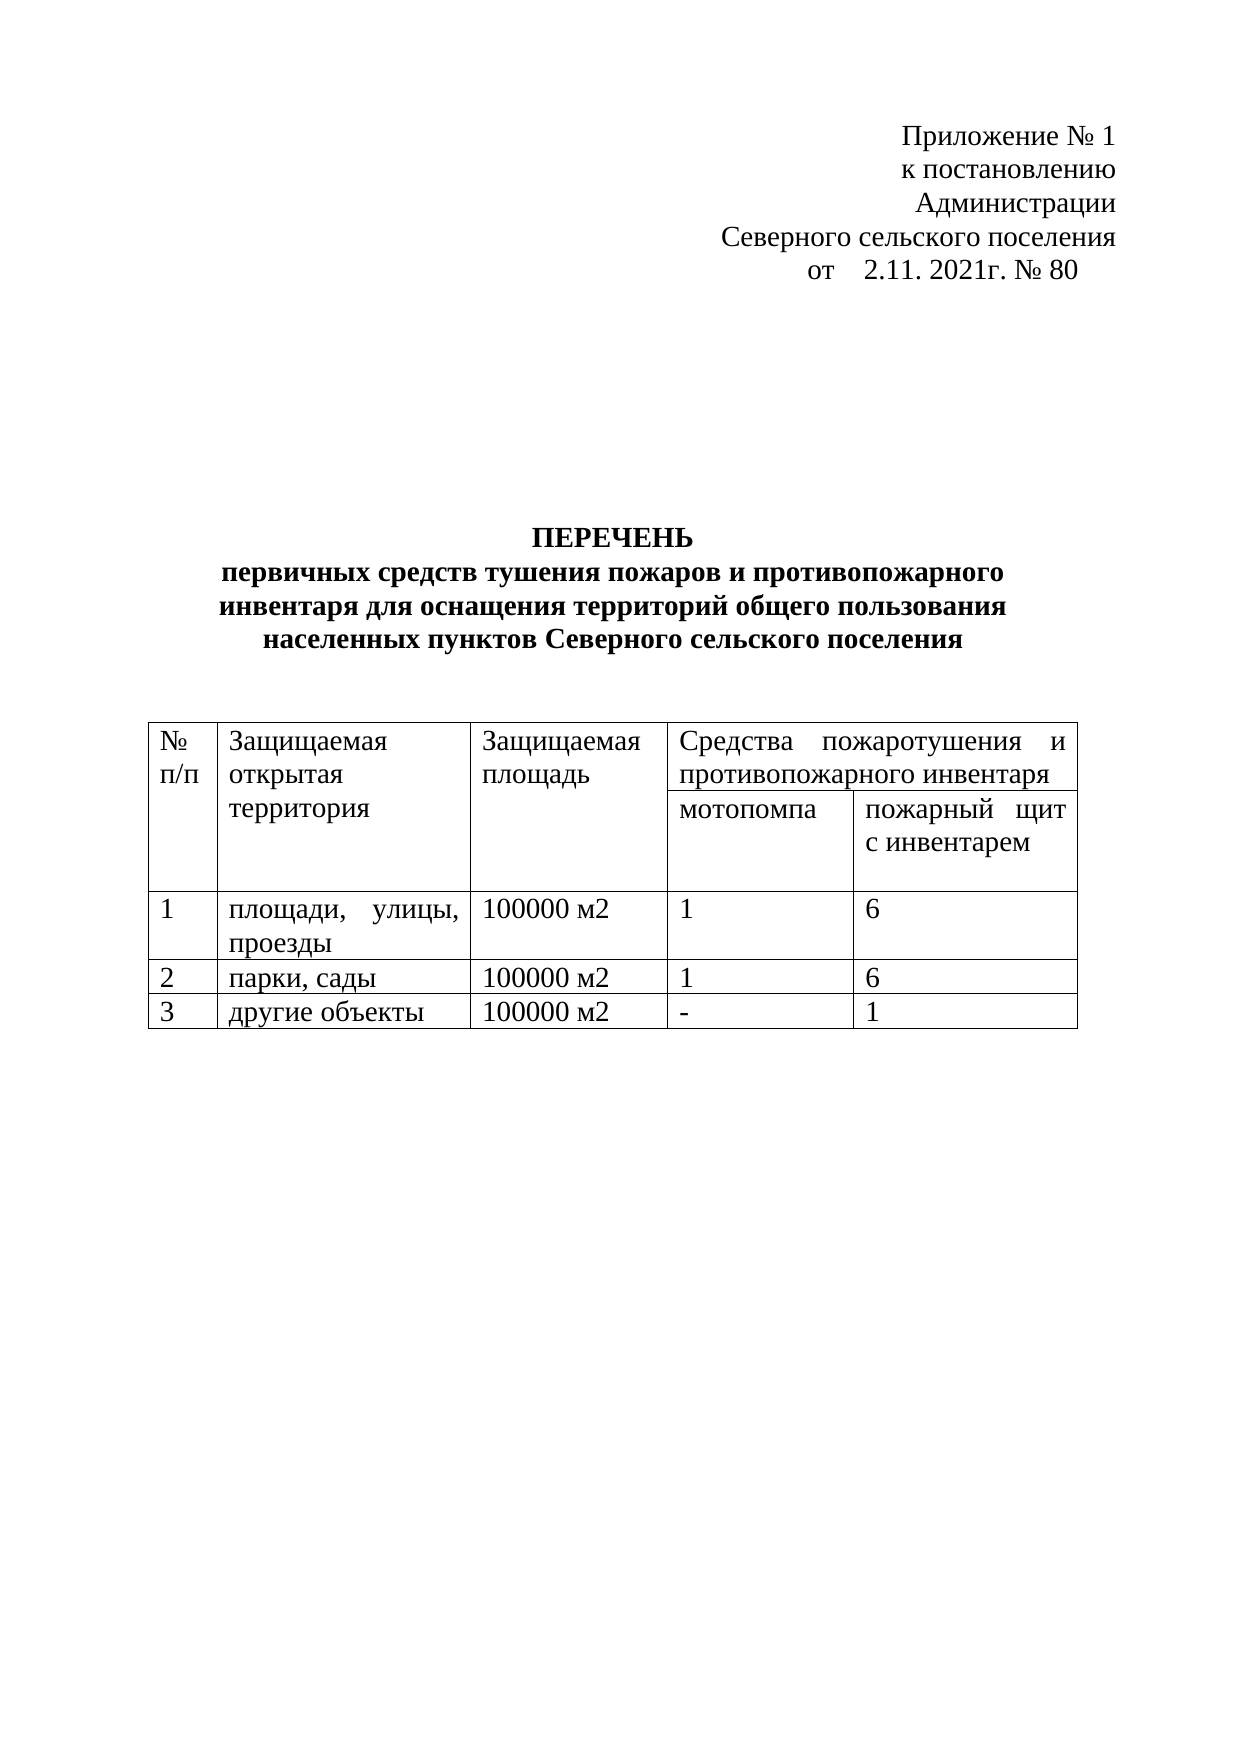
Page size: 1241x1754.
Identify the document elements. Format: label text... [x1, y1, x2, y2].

table_header № п/п [149, 723, 217, 891]
table_cell мотопомпа [668, 791, 853, 891]
text Приложение № 1 [616, 118, 1116, 152]
text Северного сельского поселения [616, 219, 1116, 252]
table_cell 1 [668, 892, 853, 959]
table_cell 1 [854, 994, 1077, 1028]
text от 2.11. 2021г. № 80 [616, 252, 1078, 286]
table_cell парки, сады [218, 960, 470, 993]
title первичных средств тушения пожаров и противопожарного инвентаря для оснащения территорий общего пользования населенных пунктов Северного сельского поселения [148, 554, 1078, 655]
table_header Защищаемая открытая территория [218, 723, 470, 891]
table_header Средства пожаротушения и противопожарного инвентаря [668, 723, 1077, 790]
table_cell 1 [668, 960, 853, 993]
table_cell 3 [149, 994, 217, 1028]
table_cell 6 [854, 960, 1077, 993]
title ПЕРЕЧЕНЬ [148, 521, 1078, 554]
table_cell 6 [854, 892, 1077, 959]
table_cell 100000 м2 [471, 892, 667, 959]
table_cell пожарный щит с инвентарем [854, 791, 1077, 891]
table_cell 1 [149, 892, 217, 959]
table_cell другие объекты [218, 994, 470, 1028]
table_cell 100000 м2 [471, 960, 667, 993]
table_cell - [668, 994, 853, 1028]
text к постановлению [616, 152, 1116, 185]
table_cell 2 [149, 960, 217, 993]
table_header Защищаемая площадь [471, 723, 667, 891]
table_cell 100000 м2 [471, 994, 667, 1028]
text Администрации [616, 185, 1116, 219]
table_cell площади, улицы, проезды [218, 892, 470, 959]
